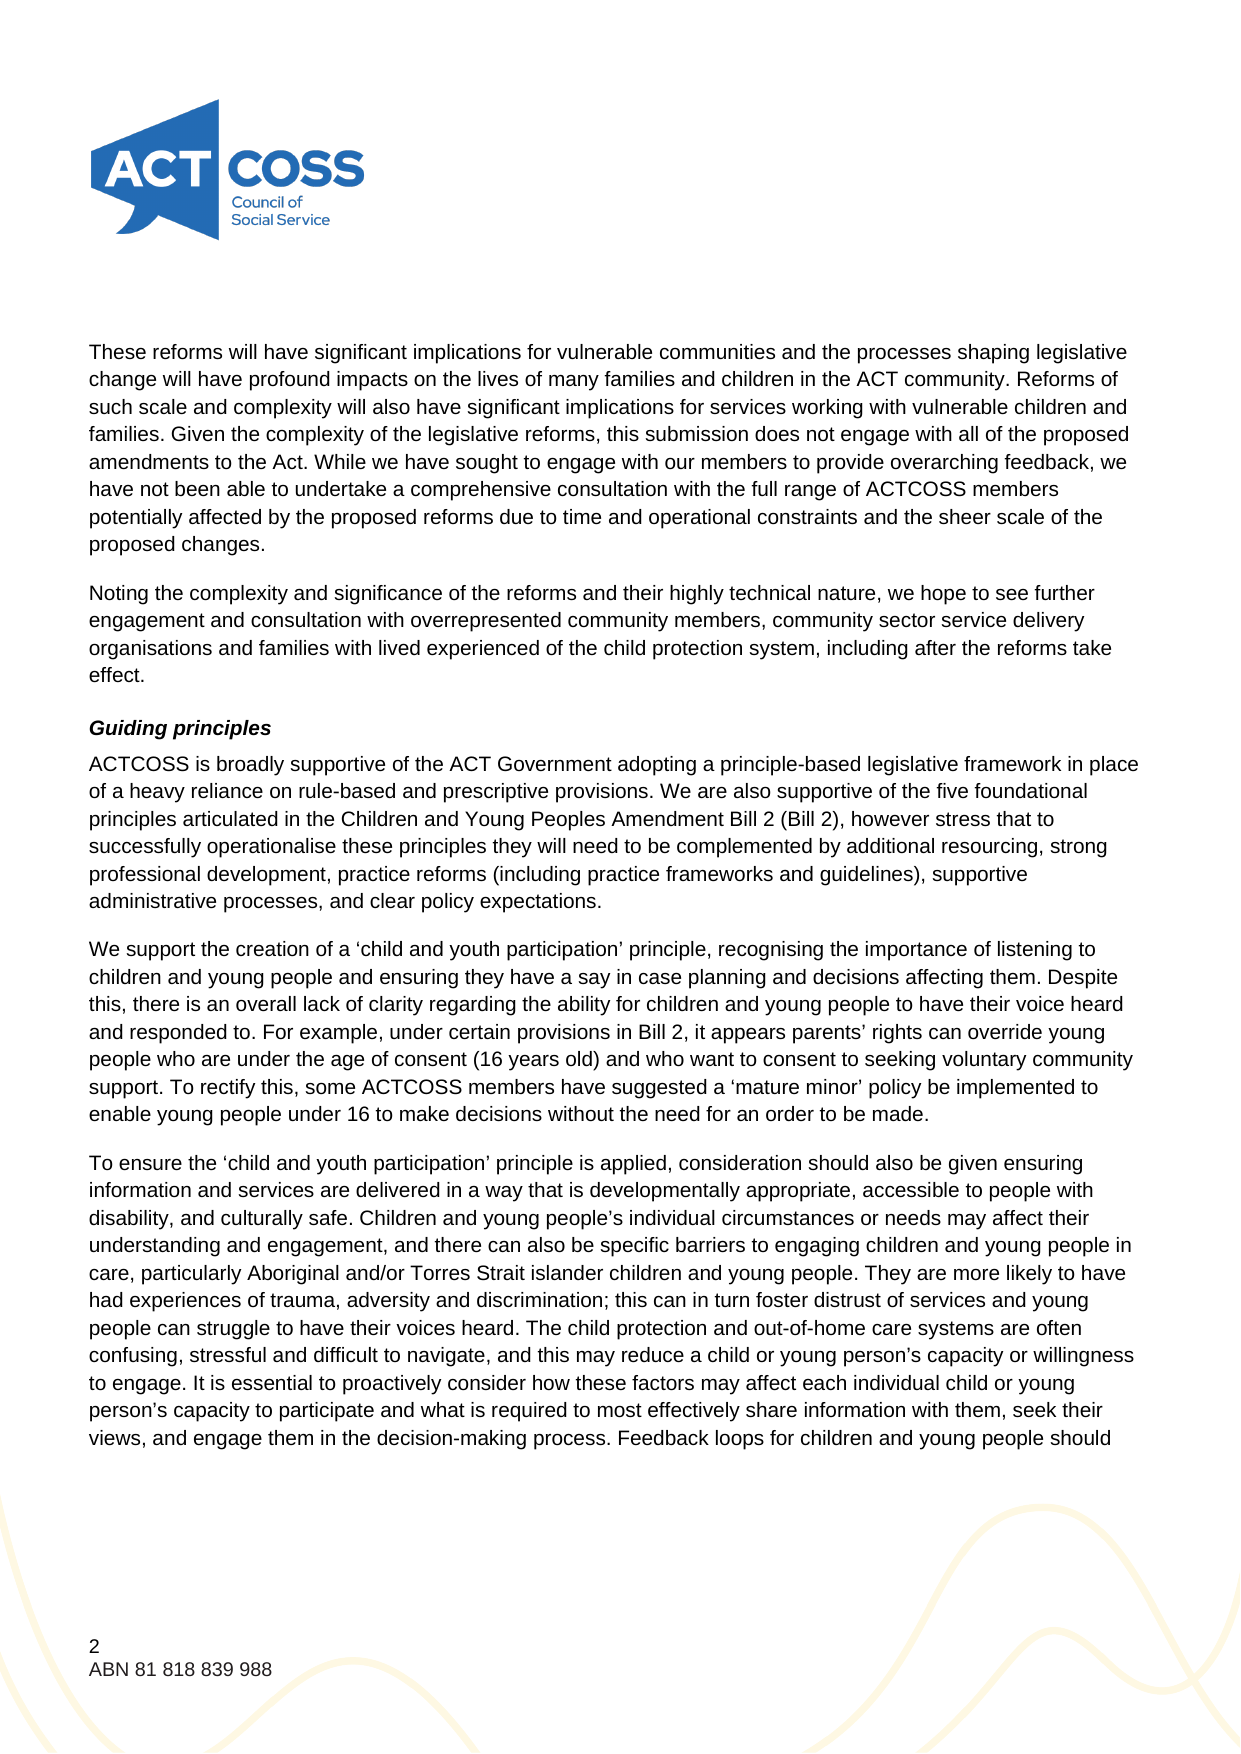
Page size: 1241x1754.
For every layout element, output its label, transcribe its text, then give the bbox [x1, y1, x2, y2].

text ACTCOSS is broadly supportive of the ACT Government adopting a principle-based legislative framework in place of a heavy reliance on rule-based and prescriptive provisions. We are also supportive of the five foundational principles articulated in the Children and Young Peoples Amendment Bill 2 (Bill 2), however stress that to successfully operationalise these principles they will need to be complemented by additional resourcing, strong professional development, practice reforms (including practice frameworks and guidelines), supportive administrative processes, and clear policy expectations. [89, 751, 1152, 913]
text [89, 1151, 1152, 1449]
picture [0, 1311, 1241, 1753]
subtitle Guiding principles [89, 716, 1152, 739]
text We support the creation of a ‘child and youth participation’ principle, recognising the importance of listening to children and young people and ensuring they have a say in case planning and decisions affecting them. Despite this, there is an overall lack of clarity regarding the ability for children and young people to have their voice heard and responded to. For example, under certain provisions in Bill 2, it appears parents’ rights can override young people who are under the age of consent (16 years old) and who want to consent to seeking voluntary community support. To rectify this, some ACTCOSS members have suggested a ‘mature minor’ policy be implemented to enable young people under 16 to make decisions without the need for an order to be made. [89, 937, 1152, 1126]
text Noting the complexity and significance of the reforms and their highly technical nature, we hope to see further engagement and consultation with overrepresented community members, community sector service delivery organisations and families with lived experienced of the child protection system, including after the reforms take effect. [89, 581, 1152, 687]
text These reforms will have significant implications for vulnerable communities and the processes shaping legislative change will have profound impacts on the lives of many families and children in the ACT community. Reforms of such scale and complexity will also have significant implications for services working with vulnerable children and families. Given the complexity of the legislative reforms, this submission does not engage with all of the proposed amendments to the Act. While we have sought to engage with our members to provide overarching feedback, we have not been able to undertake a comprehensive consultation with the full range of ACTCOSS members potentially affected by the proposed reforms due to time and operational constraints and the sheer scale of the proposed changes. [89, 340, 1152, 556]
